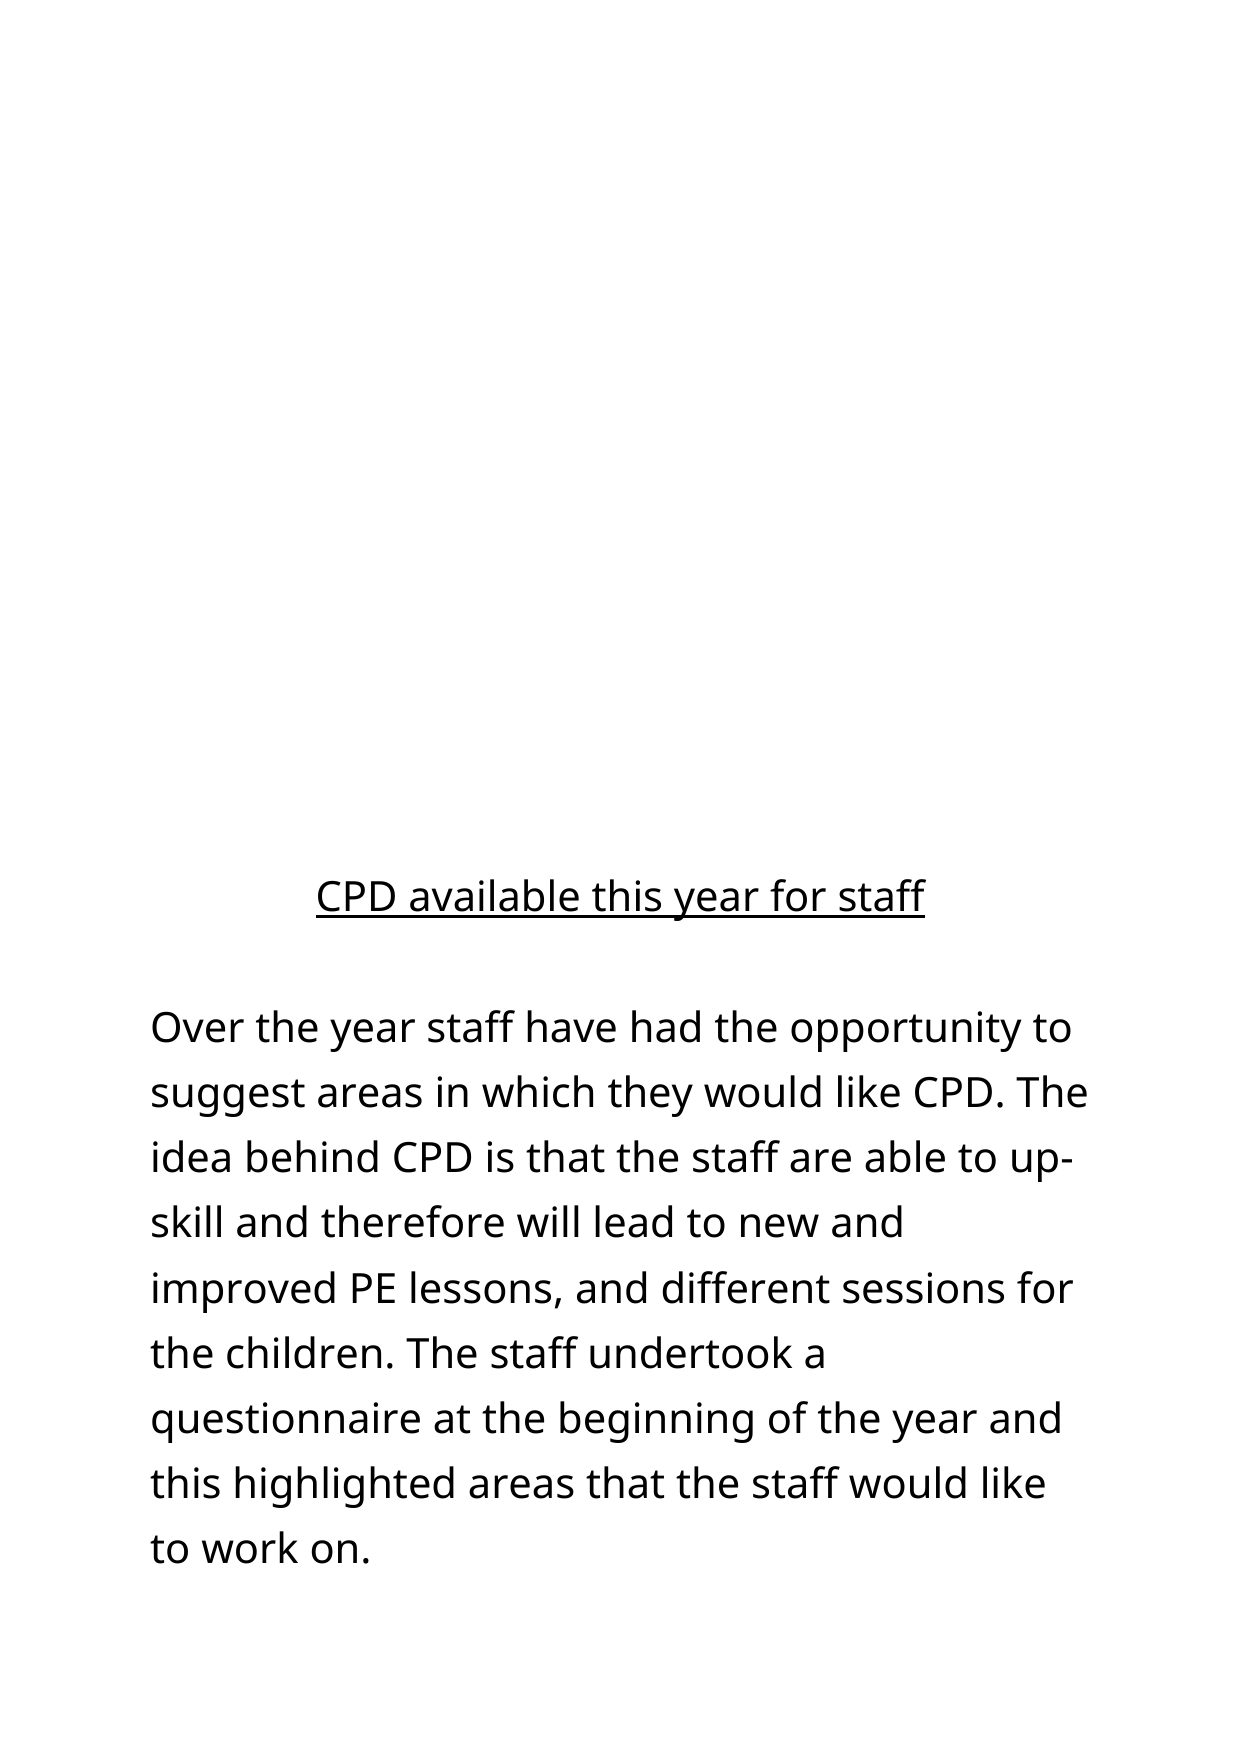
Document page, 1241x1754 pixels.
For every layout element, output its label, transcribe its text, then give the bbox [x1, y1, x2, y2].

text Over the year staff have had the opportunity to suggest areas in which they would like CPD. The idea behind CPD is that the staff are able to up-skill and therefore will lead to new and improved PE lessons, and different sessions for the children. The staff undertook a questionnaire at the beginning of the year and this highlighted areas that the staff would like to work on. [150, 998, 1090, 1576]
text CPD available this year for staff [150, 867, 1090, 924]
